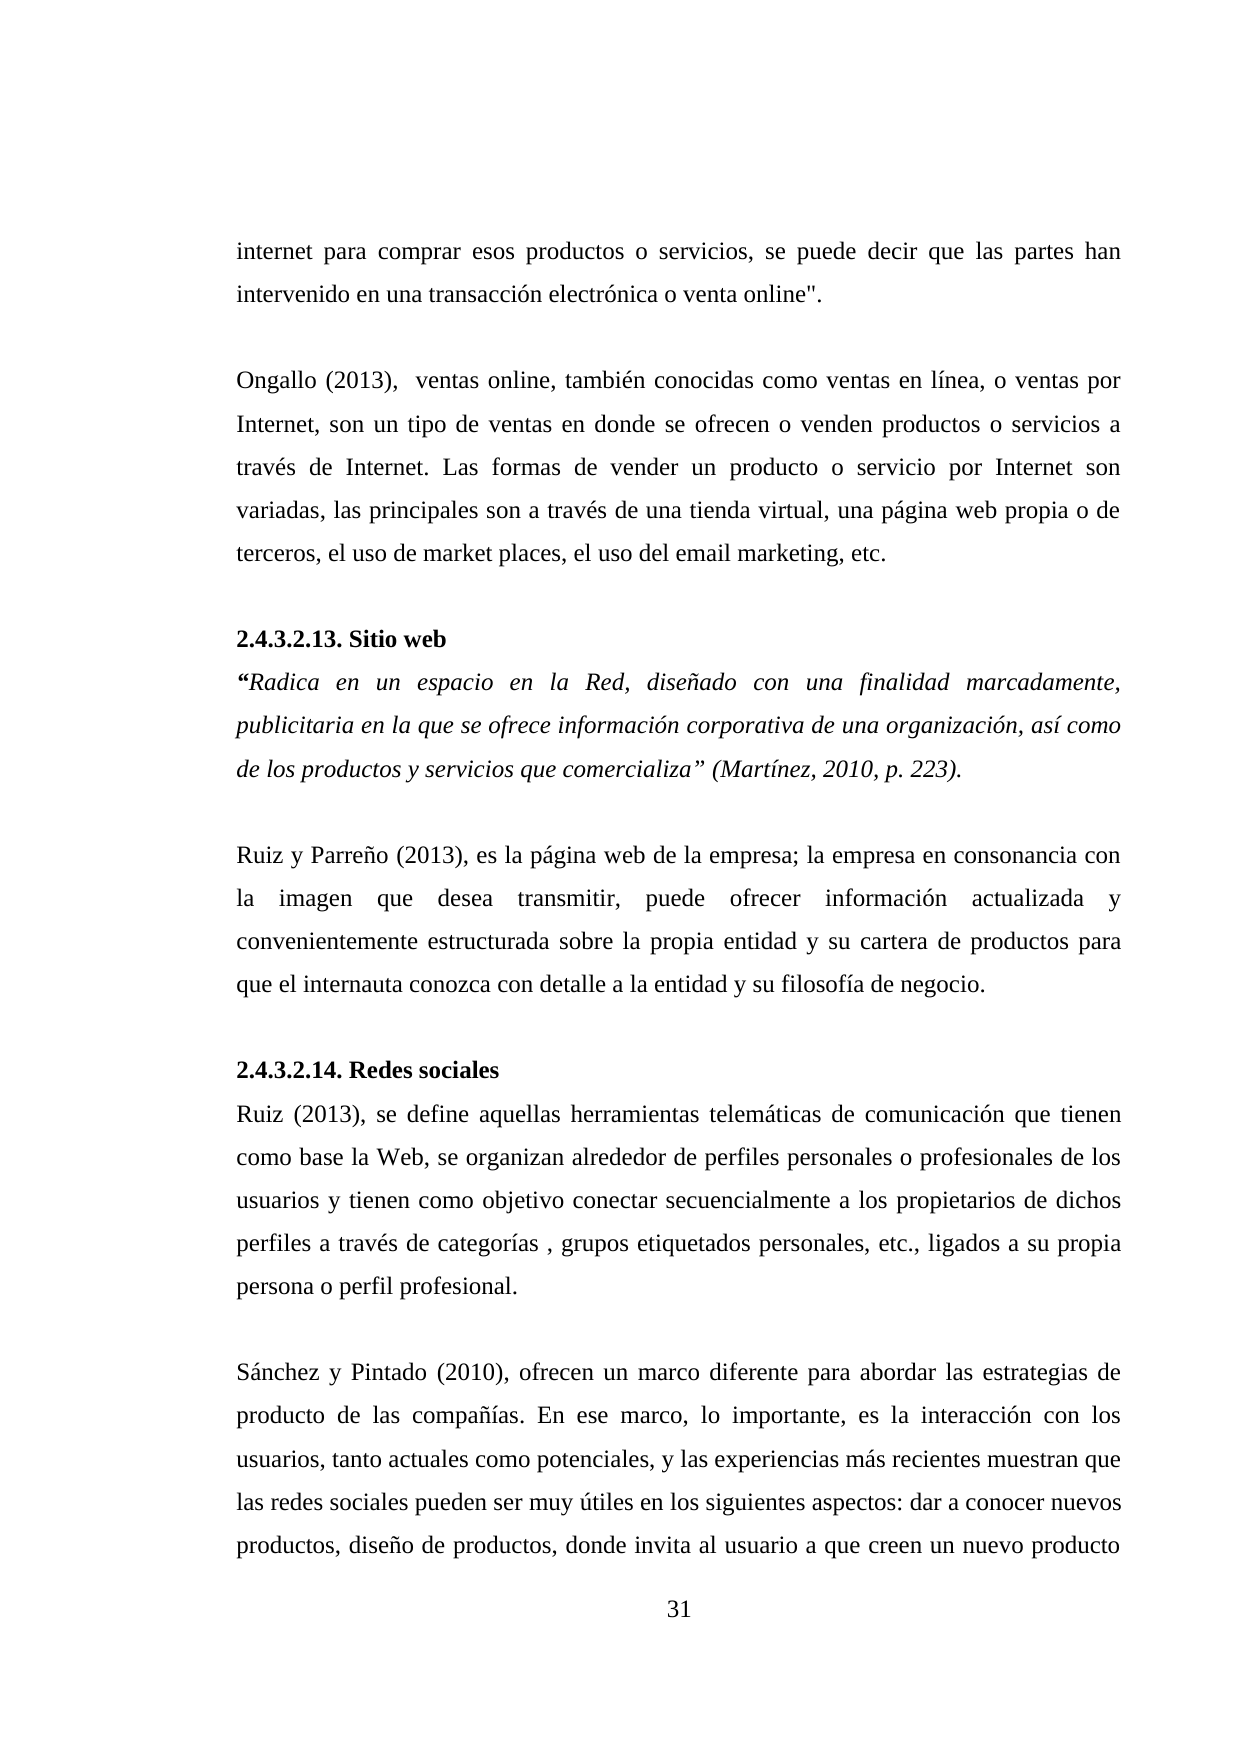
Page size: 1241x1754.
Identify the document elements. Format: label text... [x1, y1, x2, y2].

text 2.4.3.2.13. Sitio web [236, 624, 1122, 653]
text 2.4.3.2.14. Redes sociales [236, 1056, 1122, 1084]
text Ongallo (2013), ventas online, también conocidas como ventas en línea, o ventas por Internet, son un tipo de ventas en donde se ofrecen o venden productos o servicios a través de Internet. Las formas de vender un producto o servicio por Internet son variadas, las principales son a través de una tienda virtual, una página web propia o de terceros, el uso de market places, el uso del email marketing, etc. [236, 366, 1122, 567]
text “Radica en un espacio en la Red, diseñado con una finalidad marcadamente, publicitaria en la que se ofrece información corporativa de una organización, así como de los productos y servicios que comercializa” (Martínez, 2010, p. 223). [236, 667, 1122, 782]
text Ruiz (2013), se define aquellas herramientas telemáticas de comunicación que tienen como base la Web, se organizan alrededor de perfiles personales o profesionales de los usuarios y tienen como objetivo conectar secuencialmente a los propietarios de dichos perfiles a través de categorías , grupos etiquetados personales, etc., ligados a su propia persona o perfil profesional. [236, 1099, 1122, 1300]
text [236, 236, 1122, 308]
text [236, 1357, 1122, 1559]
text Ruiz y Parreño (2013), es la página web de la empresa; la empresa en consonancia con la imagen que desea transmitir, puede ofrecer información actualizada y convenientemente estructurada sobre la propia entidad y su cartera de productos para que el internauta conozca con detalle a la entidad y su filosofía de negocio. [236, 840, 1122, 998]
